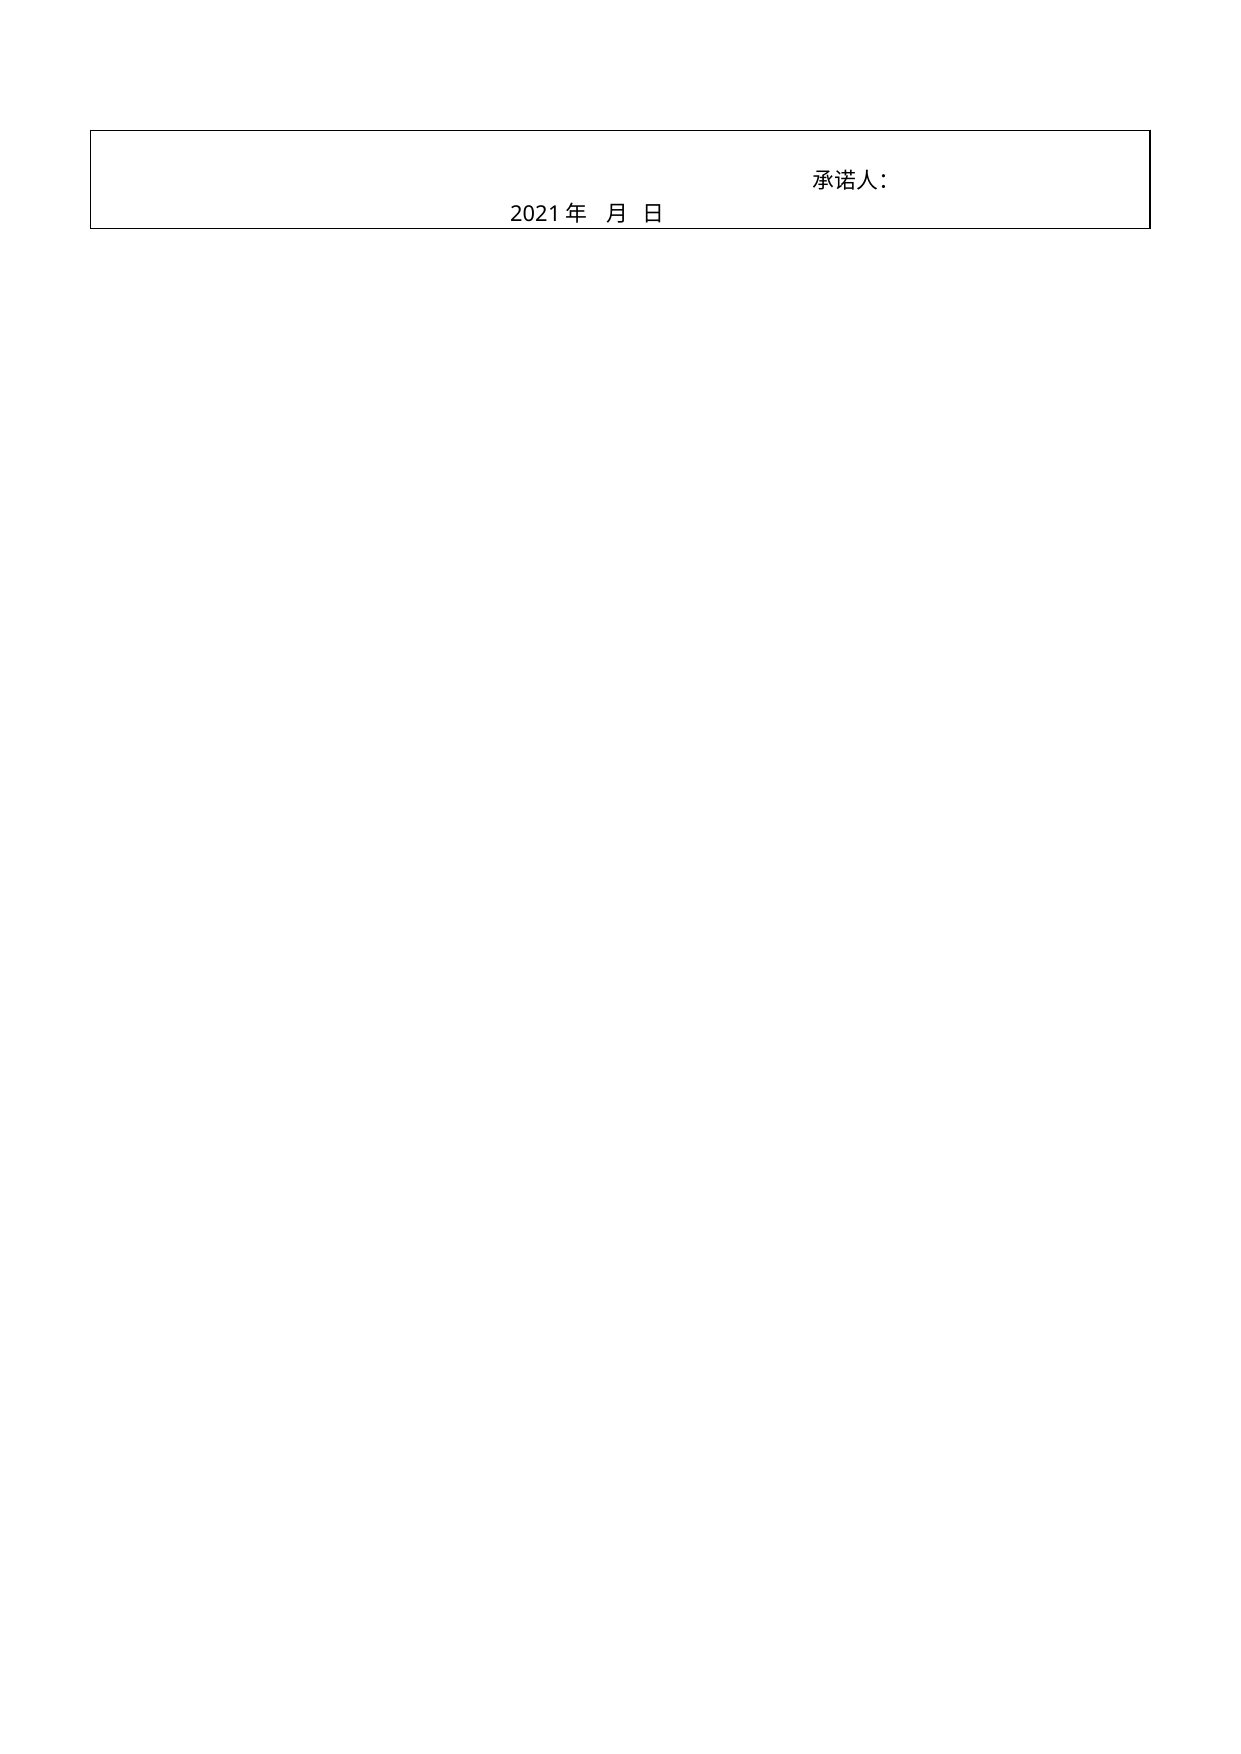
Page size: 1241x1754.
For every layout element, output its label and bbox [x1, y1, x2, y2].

table_cell [91, 131, 1149, 228]
